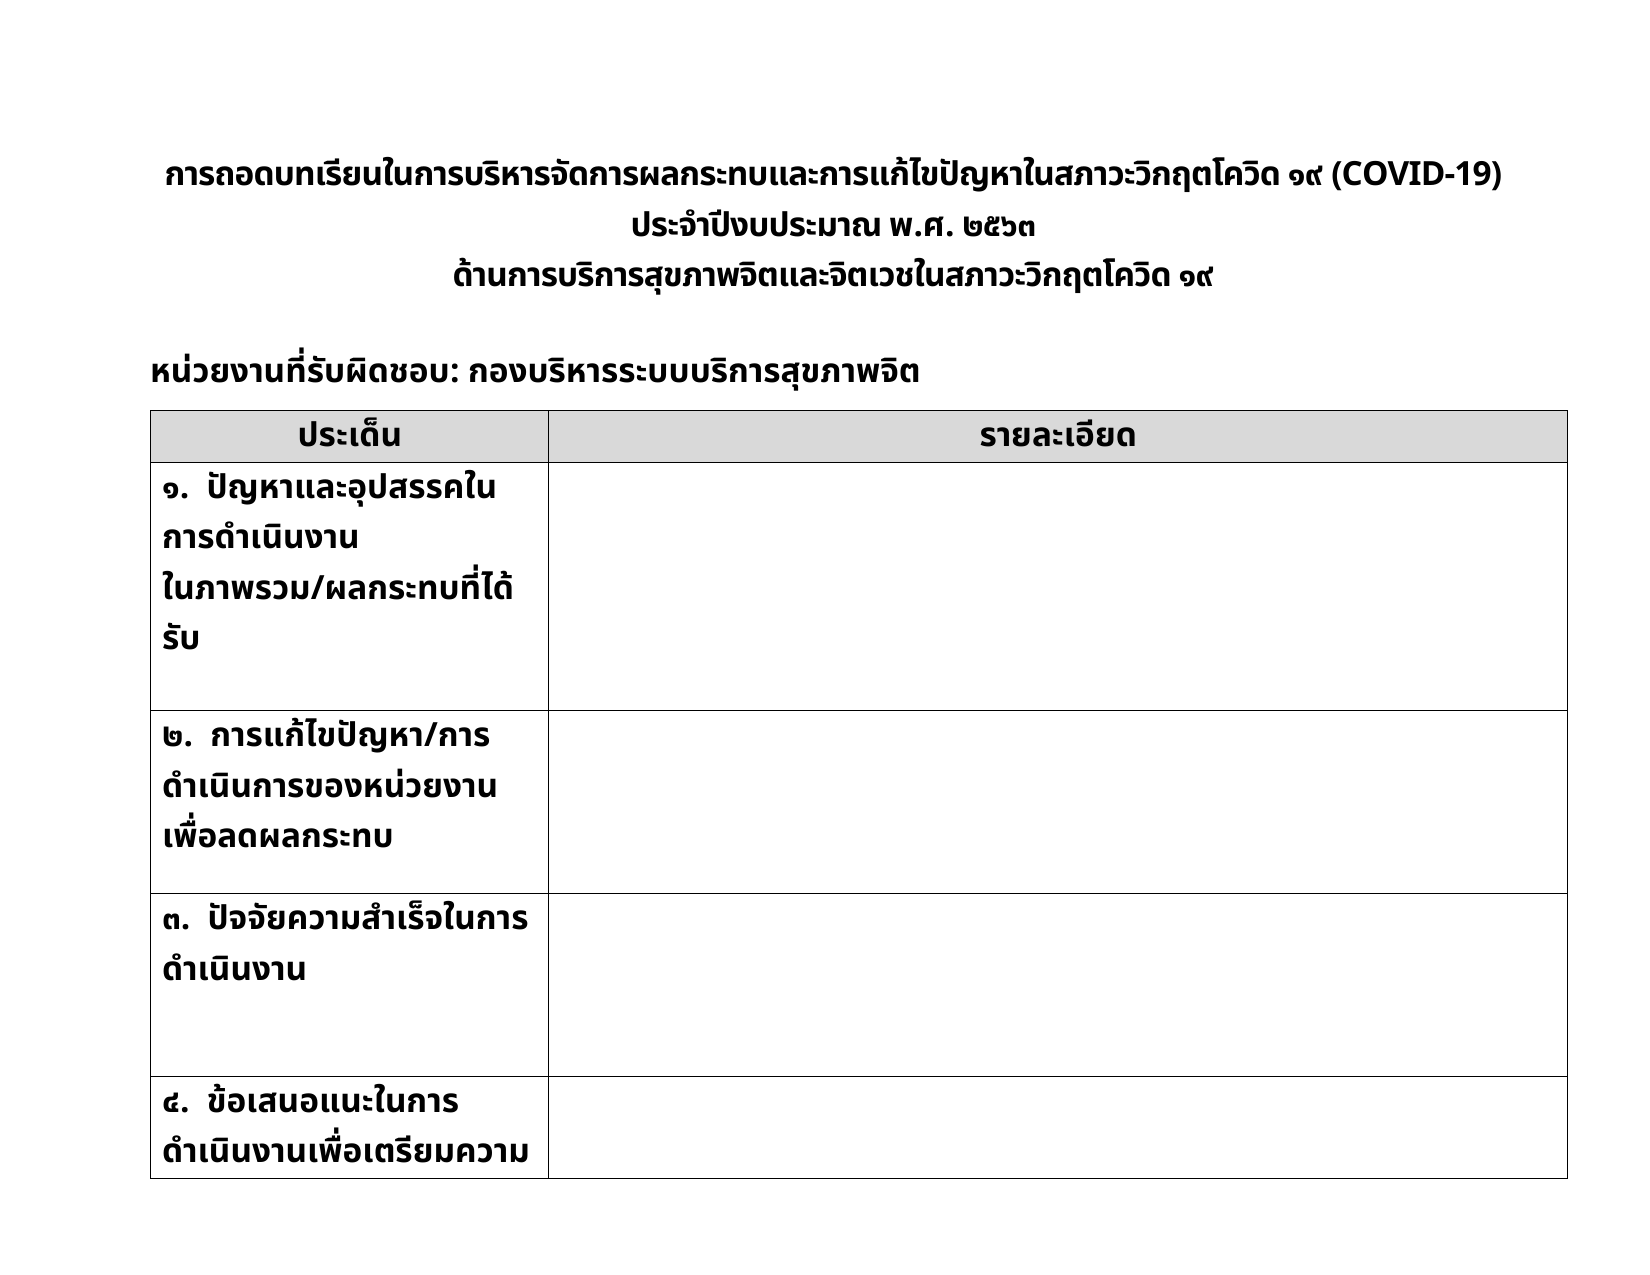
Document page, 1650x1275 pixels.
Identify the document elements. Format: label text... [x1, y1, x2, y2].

table_cell [549, 1077, 1567, 1178]
table_cell [549, 711, 1567, 893]
text หน่วยงานที่รับผิดชอบ: กองบริหารระบบบริการสุขภาพจิต [150, 347, 1517, 398]
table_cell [151, 1077, 548, 1178]
table_cell ๒. การแก้ไขปัญหา/การดำเนินการของหน่วยงานเพื่อลดผลกระทบ [151, 711, 548, 893]
text การถอดบทเรียนในการบริหารจัดการผลกระทบและการแก้ไขปัญหาในสภาวะวิกฤตโควิด ๑๙ (COVID-19) [150, 150, 1517, 201]
table_cell [549, 894, 1567, 1076]
text ประจำปีงบประมาณ พ.ศ. ๒๕๖๓ [150, 201, 1517, 251]
table_cell ๓. ปัจจัยความสำเร็จในการดำเนินงาน [151, 894, 548, 1076]
table_cell [549, 463, 1567, 710]
table_header ประเด็น [151, 411, 548, 462]
table_cell ๑. ปัญหาและอุปสรรคในการดำเนินงาน ในภาพรวม/ผลกระทบที่ได้รับ [151, 463, 548, 710]
table_header รายละเอียด [549, 411, 1567, 462]
text ด้านการบริการสุขภาพจิตและจิตเวชในสภาวะวิกฤตโควิด ๑๙ [150, 251, 1517, 302]
